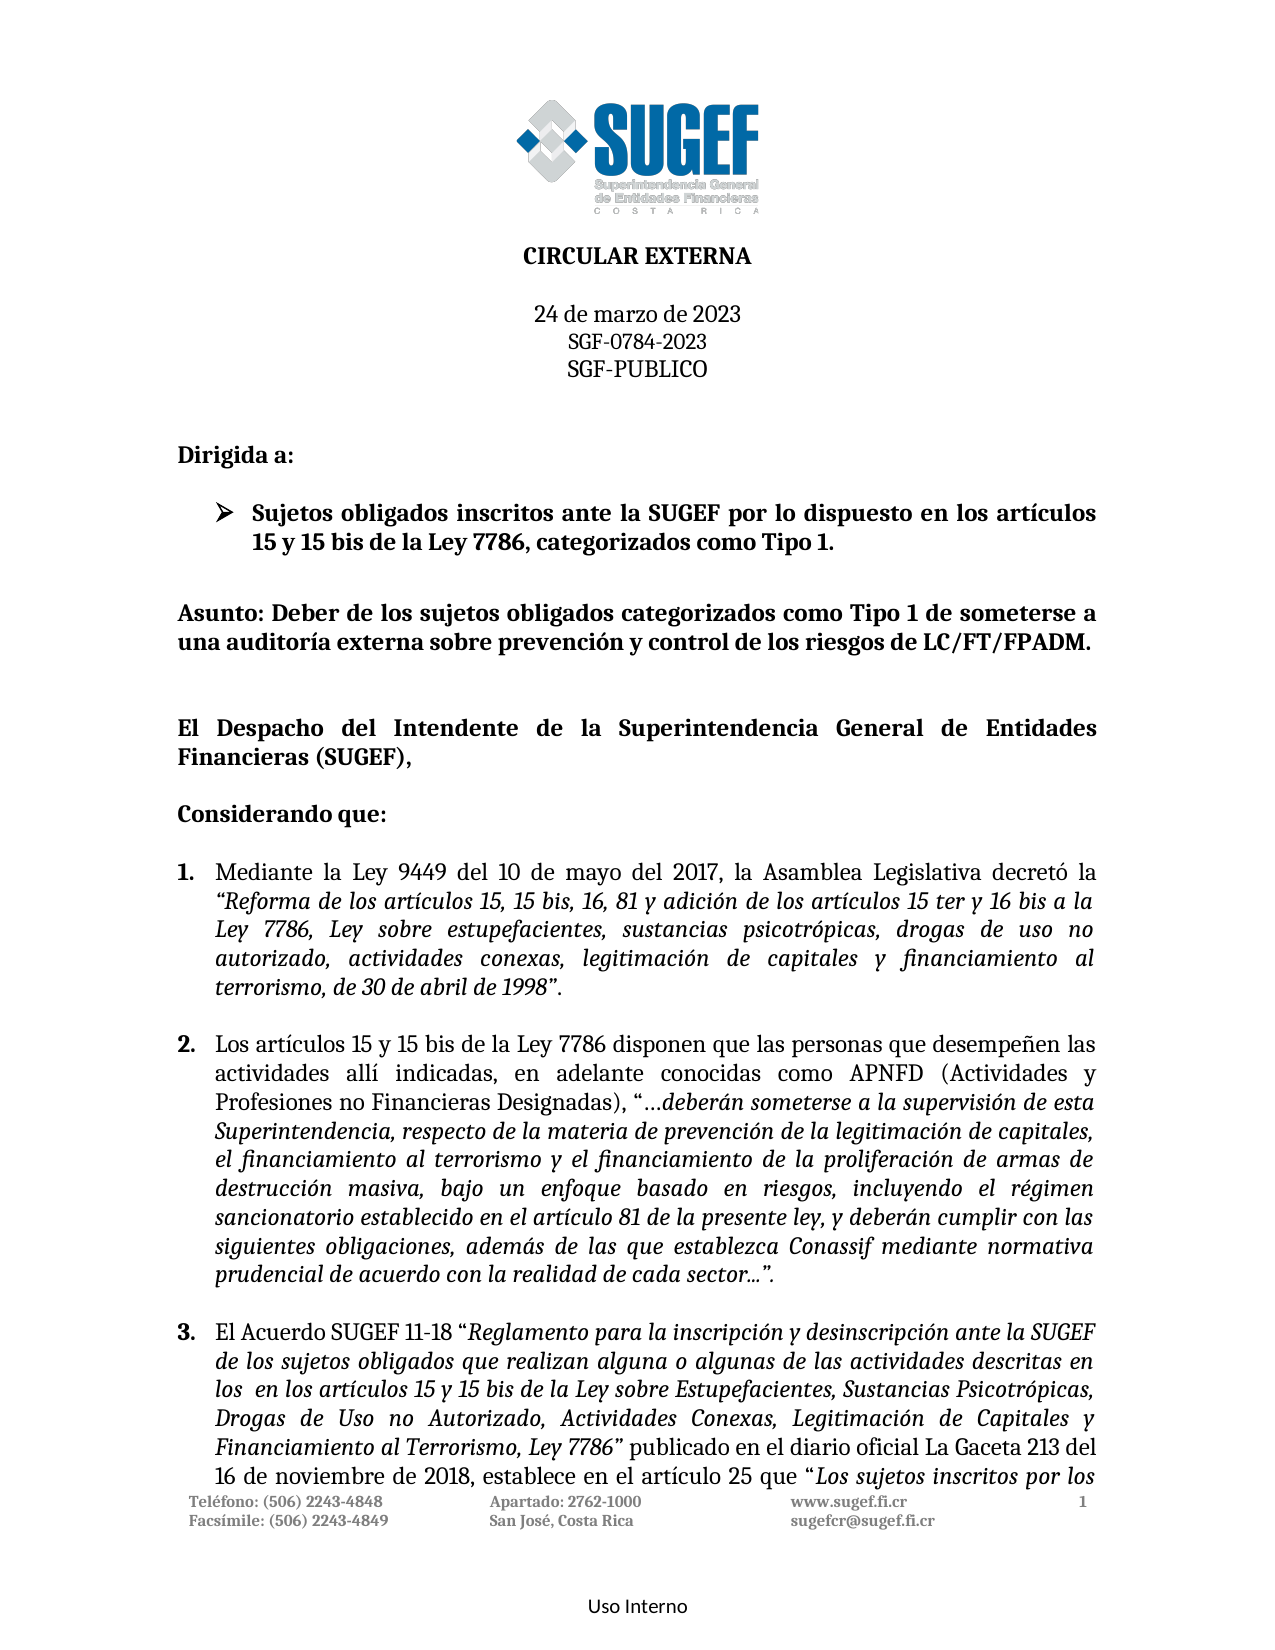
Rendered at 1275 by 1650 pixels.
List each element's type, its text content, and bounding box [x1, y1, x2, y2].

text Dirigida a: [177, 441, 1098, 470]
text Considerando que: [177, 800, 1098, 829]
list Mediante la Ley 9449 del 10 de mayo del 2017, la Asamblea Legislativa decretó la “Reforma de los artículos 15, 15 bis, 16, 81 y adición de los artículos 15 ter y 16 bis a la Ley 7786, Ley sobre estupefacientes, sustancias psicotrópicas, drogas de uso no autorizado, actividades conexas, legitimación de capitales y financiamiento al terrorismo, de 30 de abril de 1998”. [177, 858, 1098, 1002]
list Los artículos 15 y 15 bis de la Ley 7786 disponen que las personas que desempeñen las actividades allí indicadas, en adelante conocidas como APNFD (Actividades y Profesiones no Financieras Designadas), “…deberán someterse a la supervisión de esta Superintendencia, respecto de la materia de prevención de la legitimación de capitales, el financiamiento al terrorismo y el financiamiento de la proliferación de armas de destrucción masiva, bajo un enfoque basado en riesgos, incluyendo el régimen sancionatorio establecido en el artículo 81 de la presente ley, y deberán cumplir con las siguientes obligaciones, además de las que establezca Conassif mediante normativa prudencial de acuerdo con la realidad de cada sector...”. [177, 1030, 1098, 1289]
text El Despacho del Intendente de la Superintendencia General de Entidades Financieras (SUGEF), [177, 714, 1098, 772]
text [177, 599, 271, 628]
list Sujetos obligados inscritos ante la SUGEF por lo dispuesto en los artículos 15 y 15 bis de la Ley 7786, categorizados como Tipo 1. [215, 499, 1098, 556]
text CIRCULAR EXTERNA [177, 242, 1098, 271]
picture [516, 100, 759, 214]
text 24 de marzo de 2023 [177, 300, 1098, 328]
